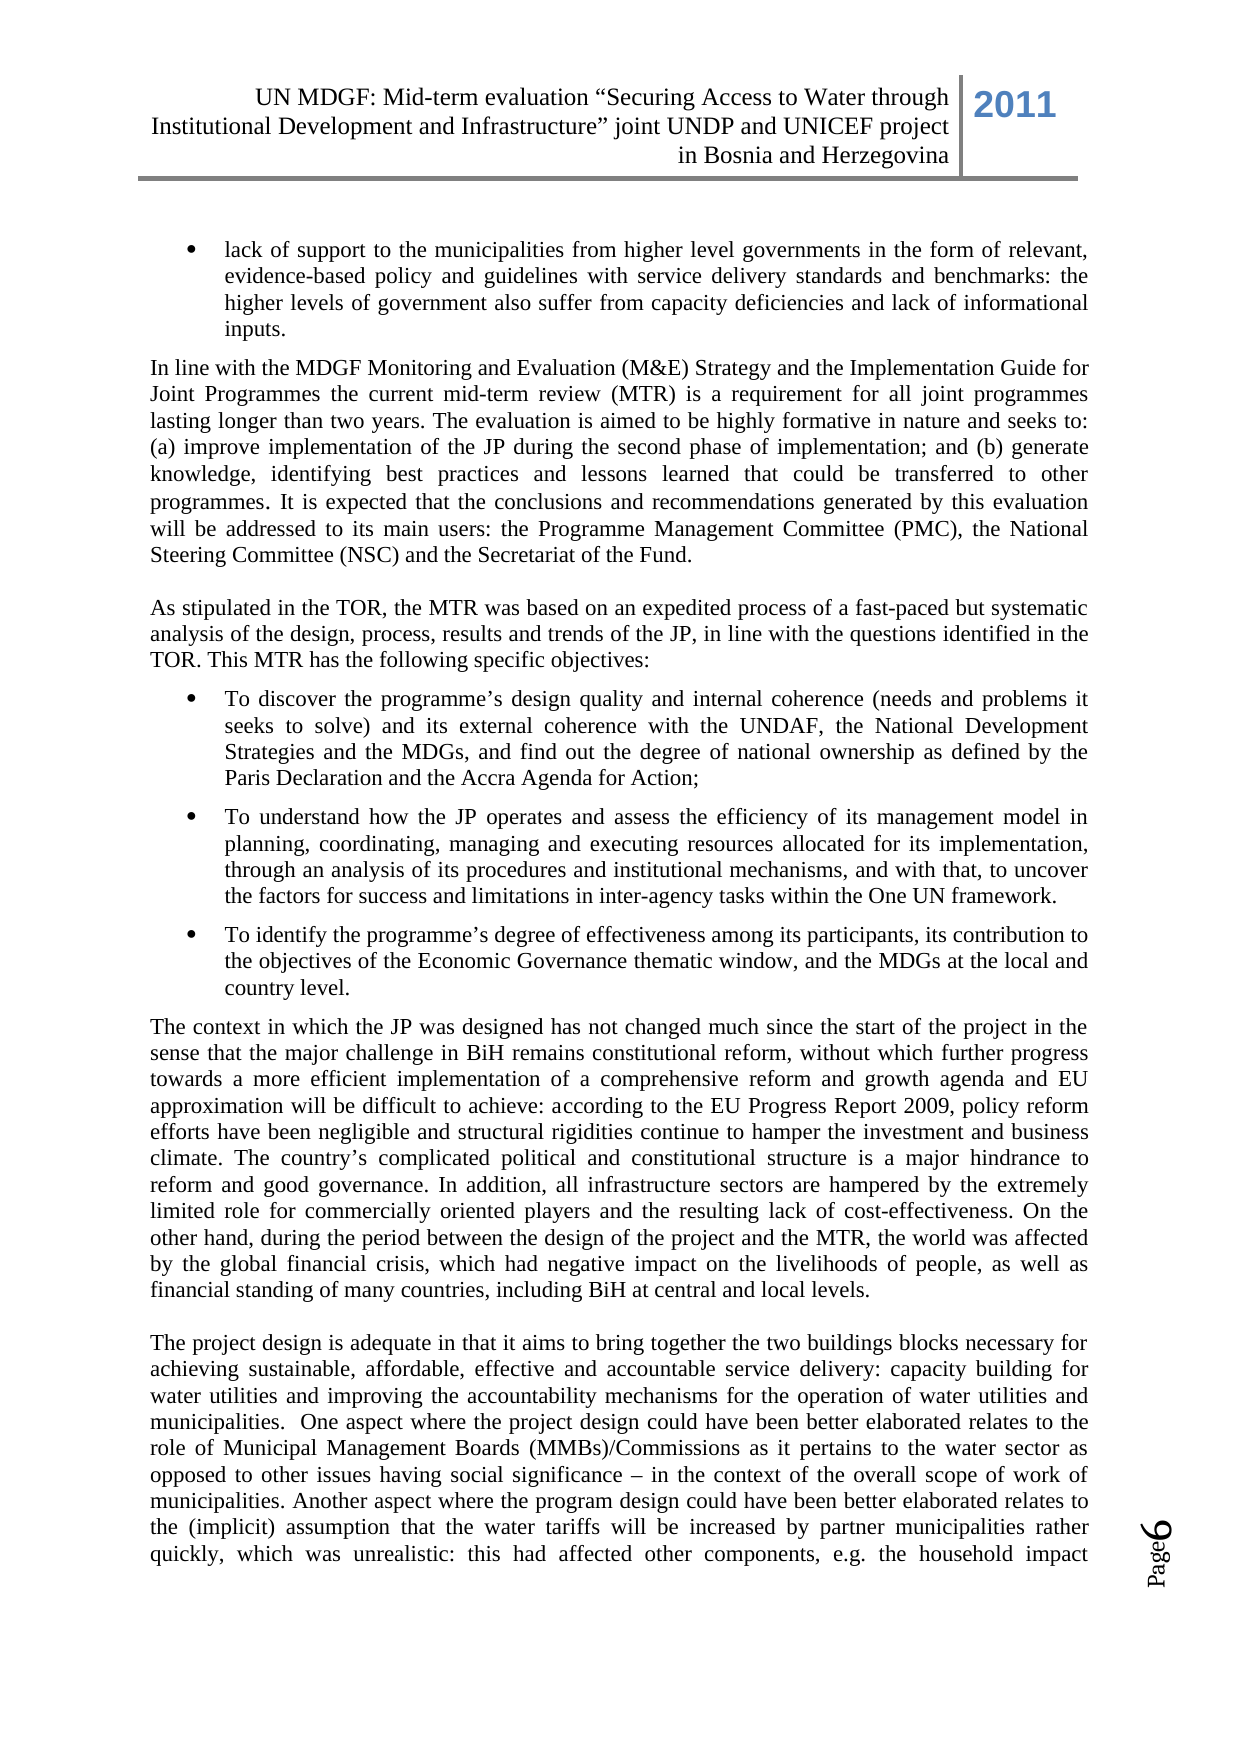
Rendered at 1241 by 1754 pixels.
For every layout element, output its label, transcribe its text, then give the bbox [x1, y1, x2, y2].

text As stipulated in the TOR, the MTR was based on an expedited process of a fast-paced but systematic analysis of the design, process, results and trends of the JP, in line with the questions identified in the TOR. This MTR has the following specific objectives: [150, 594, 1090, 673]
text The context in which the JP was designed has not changed much since the start of the project in the sense that the major challenge in BiH remains constitutional reform, without which further progress towards a more efficient implementation of a comprehensive reform and growth agenda and EU approximation will be difficult to achieve: according to the EU Progress Report 2009, policy reform efforts have been negligible and structural rigidities continue to hamper the investment and business climate. The country’s complicated political and constitutional structure is a major hindrance to reform and good governance. In addition, all infrastructure sectors are hampered by the extremely limited role for commercially oriented players and the resulting lack of cost-effectiveness. On the other hand, during the period between the design of the project and the MTR, the world was affected by the global financial crisis, which had negative impact on the livelihoods of people, as well as financial standing of many countries, including BiH at central and local levels. [150, 1013, 1090, 1303]
list To understand how the JP operates and assess the efficiency of its management model in planning, coordinating, managing and executing resources allocated for its implementation, through an analysis of its procedures and institutional mechanisms, and with that, to uncover the factors for success and limitations in inter-agency tasks within the One UN framework. [187, 803, 1090, 909]
list lack of support to the municipalities from higher level governments in the form of relevant, evidence-based policy and guidelines with service delivery standards and benchmarks: the higher levels of government also suffer from capacity deficiencies and lack of informational inputs. [187, 236, 1090, 342]
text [150, 1329, 1090, 1566]
list To identify the programme’s degree of effectiveness among its participants, its contribution to the objectives of the Economic Governance thematic window, and the MDGs at the local and country level. [187, 921, 1090, 1000]
text In line with the MDGF Monitoring and Evaluation (M&E) Strategy and the Implementation Guide for Joint Programmes the current mid-term review (MTR) is a requirement for all joint programmes lasting longer than two years. The evaluation is aimed to be highly formative in nature and seeks to: (a) improve implementation of the JP during the second phase of implementation; and (b) generate knowledge, identifying best practices and lessons learned that could be transferred to other programmes. It is expected that the conclusions and recommendations generated by this evaluation will be addressed to its main users: the Programme Management Committee (PMC), the National Steering Committee (NSC) and the Secretariat of the Fund. [150, 354, 1090, 567]
list To discover the programme’s design quality and internal coherence (needs and problems it seeks to solve) and its external coherence with the UNDAF, the National Development Strategies and the MDGs, and find out the degree of national ownership as defined by the Paris Declaration and the Accra Agenda for Action; [187, 685, 1090, 791]
